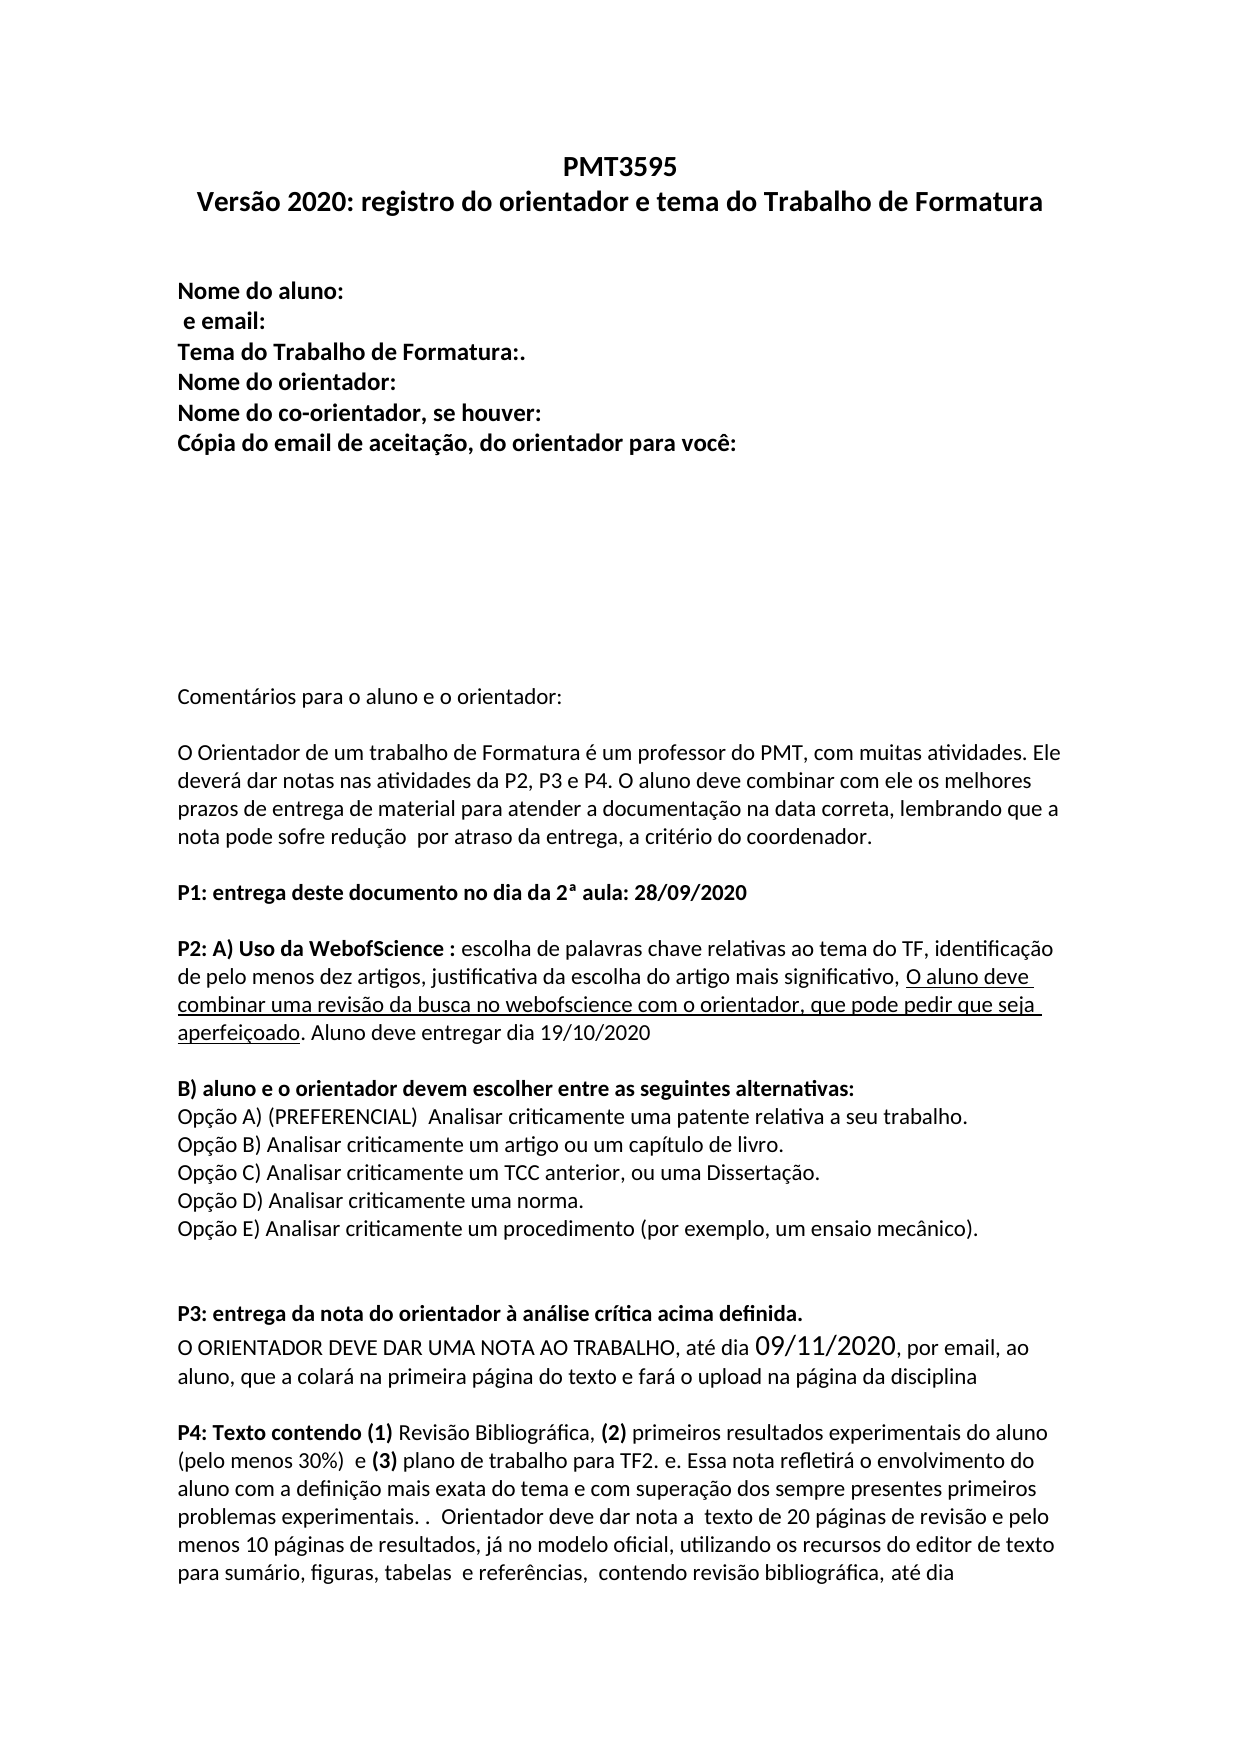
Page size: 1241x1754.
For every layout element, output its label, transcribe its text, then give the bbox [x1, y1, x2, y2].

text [177, 1418, 1063, 1586]
text Opção C) Analisar criticamente um TCC anterior, ou uma Dissertação. [177, 1158, 1063, 1187]
text P1: entrega deste documento no dia da 2ª aula: 28/09/2020 [177, 878, 1063, 906]
text Versão 2020: registro do orientador e tema do Trabalho de Formatura [177, 183, 1063, 219]
text Nome do orientador: [177, 366, 1063, 397]
text e email: [177, 305, 1063, 336]
text B) aluno e o orientador devem escolher entre as seguintes alternativas: [177, 1074, 1063, 1102]
text PMT3595 [177, 148, 1063, 183]
text O Orientador de um trabalho de Formatura é um professor do PMT, com muitas atividades. Ele deverá dar notas nas atividades da P2, P3 e P4. O aluno deve combinar com ele os melhores prazos de entrega de material para atender a documentação na data correta, lembrando que a nota pode sofre redução por atraso da entrega, a critério do coordenador. [177, 738, 1063, 850]
text P3: entrega da nota do orientador à análise crítica acima definida. [177, 1299, 1063, 1327]
text Opção A) (PREFERENCIAL) Analisar criticamente uma patente relativa a seu trabalho. [177, 1102, 1063, 1131]
text Opção B) Analisar criticamente um artigo ou um capítulo de livro. [177, 1131, 1063, 1158]
text Opção E) Analisar criticamente um procedimento (por exemplo, um ensaio mecânico). [177, 1214, 1063, 1243]
text Cópia do email de aceitação, do orientador para você: [177, 427, 1063, 458]
text O ORIENTADOR DEVE DAR UMA NOTA AO TRABALHO, até dia 09/11/2020, por email, ao aluno, que a colará na primeira página do texto e fará o upload na página da disciplina [177, 1327, 1063, 1390]
text Nome do co-orientador, se houver: [177, 397, 1063, 427]
text Tema do Trabalho de Formatura:. [177, 336, 1063, 366]
text Opção D) Analisar criticamente uma norma. [177, 1187, 1063, 1214]
text Nome do aluno: [177, 275, 1063, 305]
text P2: A) Uso da WebofScience : escolha de palavras chave relativas ao tema do TF, identificação de pelo menos dez artigos, justificativa da escolha do artigo mais significativo, O aluno deve combinar uma revisão da busca no webofscience com o orientador, que pode pedir que seja aperfeiçoado. Aluno deve entregar dia 19/10/2020 [177, 934, 1063, 1046]
text Comentários para o aluno e o orientador: [177, 682, 1063, 710]
